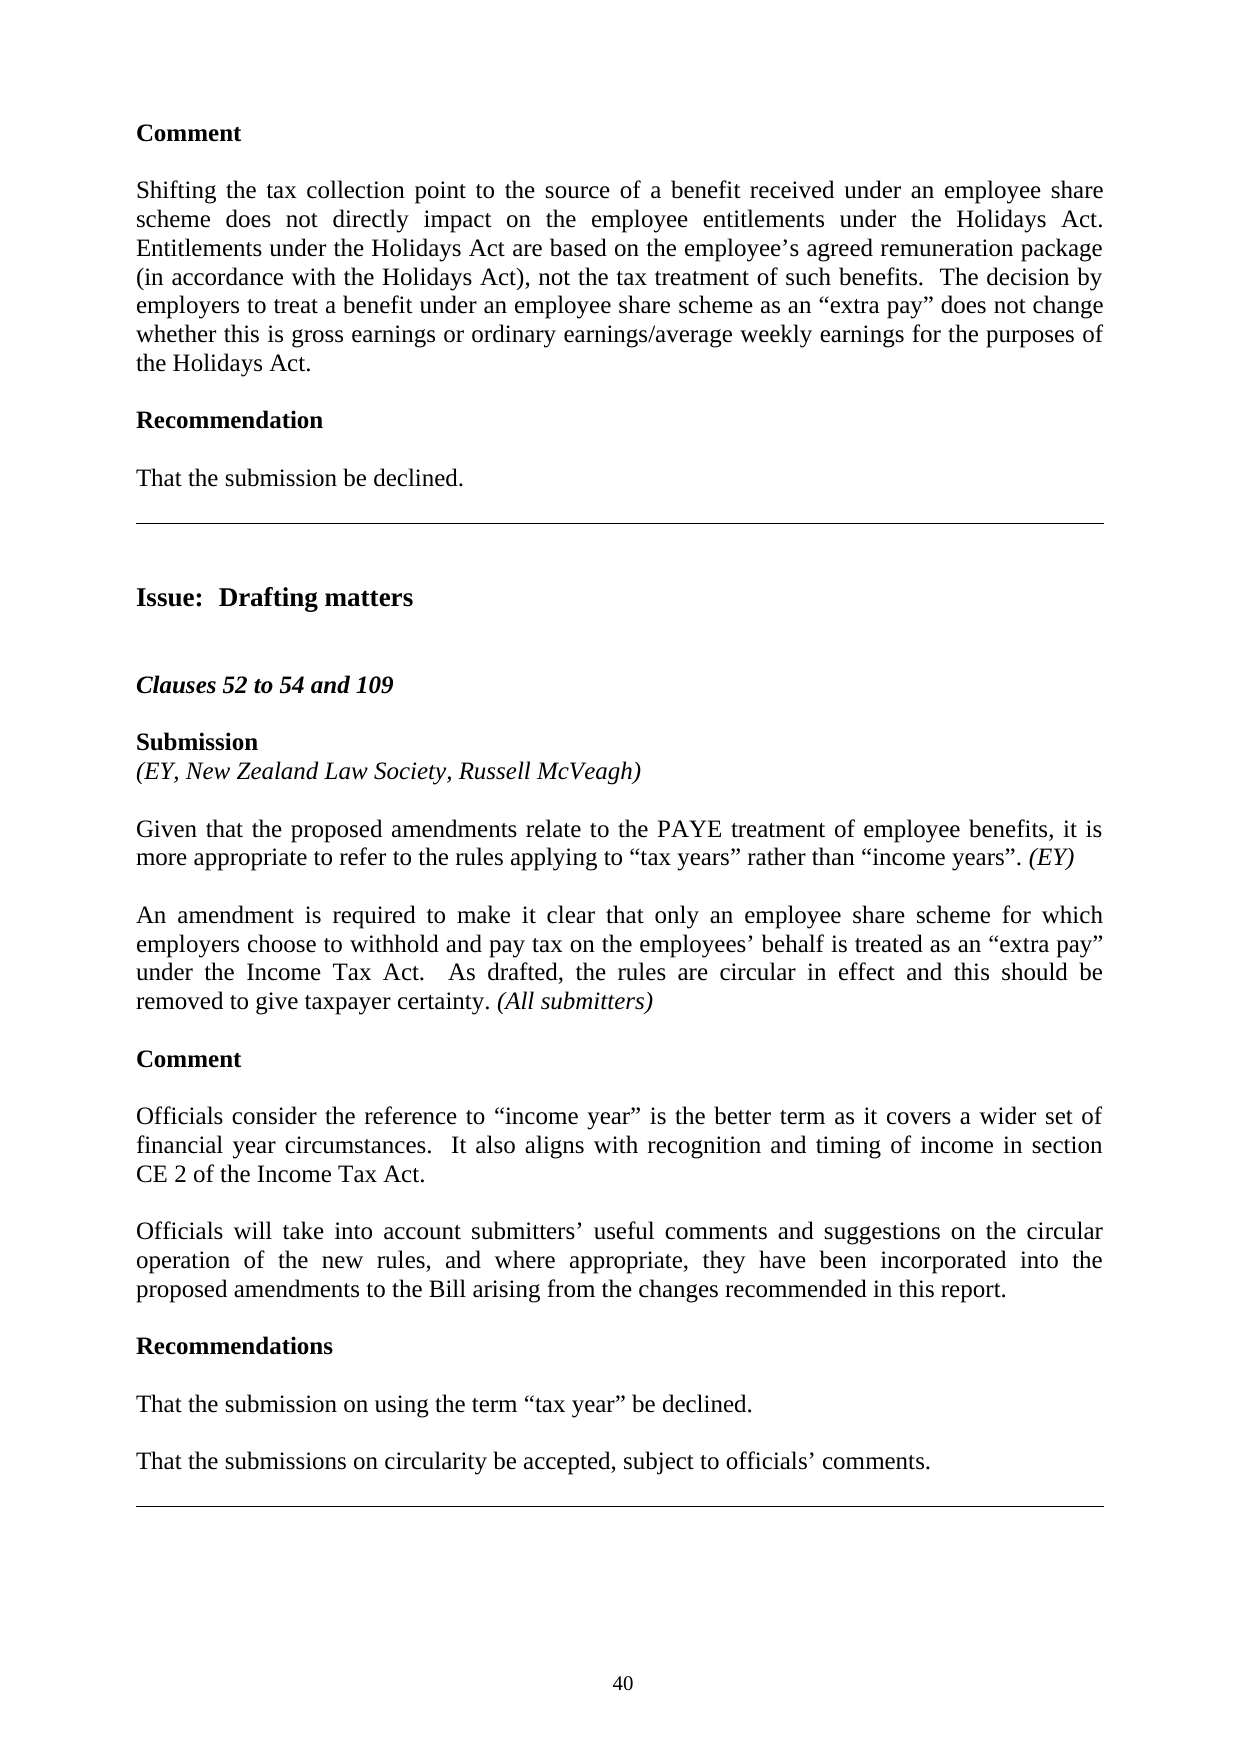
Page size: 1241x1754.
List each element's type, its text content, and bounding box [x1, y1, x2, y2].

text That the submission on using the term “tax year” be declined. [136, 1389, 1104, 1417]
subtitle Comment [136, 118, 1104, 147]
text Officials will take into account submitters’ useful comments and suggestions on the circular operation of the new rules, and where appropriate, they have been incorporated into the proposed amendments to the Bill arising from the changes recommended in this report. [136, 1216, 1104, 1302]
subtitle Recommendations [136, 1331, 1104, 1360]
subtitle (EY, New Zealand Law Society, Russell McVeagh) [136, 756, 1104, 785]
subtitle Recommendation [136, 406, 1104, 434]
text An amendment is required to make it clear that only an employee share scheme for which employers choose to withhold and pay tax on the employees’ behalf is treated as an “extra pay” under the Income Tax Act. As drafted, the rules are circular in effect and this should be removed to give taxpayer certainty. (All submitters) [136, 900, 1104, 1015]
subtitle Clauses 52 to 54 and 109 [136, 670, 1104, 699]
text That the submission be declined. [136, 463, 1104, 492]
subtitle Issue: Drafting matters [136, 581, 1104, 612]
text Shifting the tax collection point to the source of a benefit received under an employee share scheme does not directly impact on the employee entitlements under the Holidays Act. Entitlements under the Holidays Act are based on the employee’s agreed remuneration package (in accordance with the Holidays Act), not the tax treatment of such benefits. The decision by employers to treat a benefit under an employee share scheme as an “extra pay” does not change whether this is gross earnings or ordinary earnings/average weekly earnings for the purposes of the Holidays Act. [136, 176, 1104, 377]
text Given that the proposed amendments relate to the PAYE treatment of employee benefits, it is more appropriate to refer to the rules applying to “tax years” rather than “income years”. (EY) [136, 814, 1104, 871]
text Officials consider the reference to “income year” is the better term as it covers a wider set of financial year circumstances. It also aligns with recognition and timing of income in section CE 2 of the Income Tax Act. [136, 1101, 1104, 1187]
text That the submissions on circularity be accepted, subject to officials’ comments. [136, 1446, 1104, 1475]
subtitle Comment [136, 1044, 1104, 1072]
subtitle Submission [136, 727, 1104, 756]
